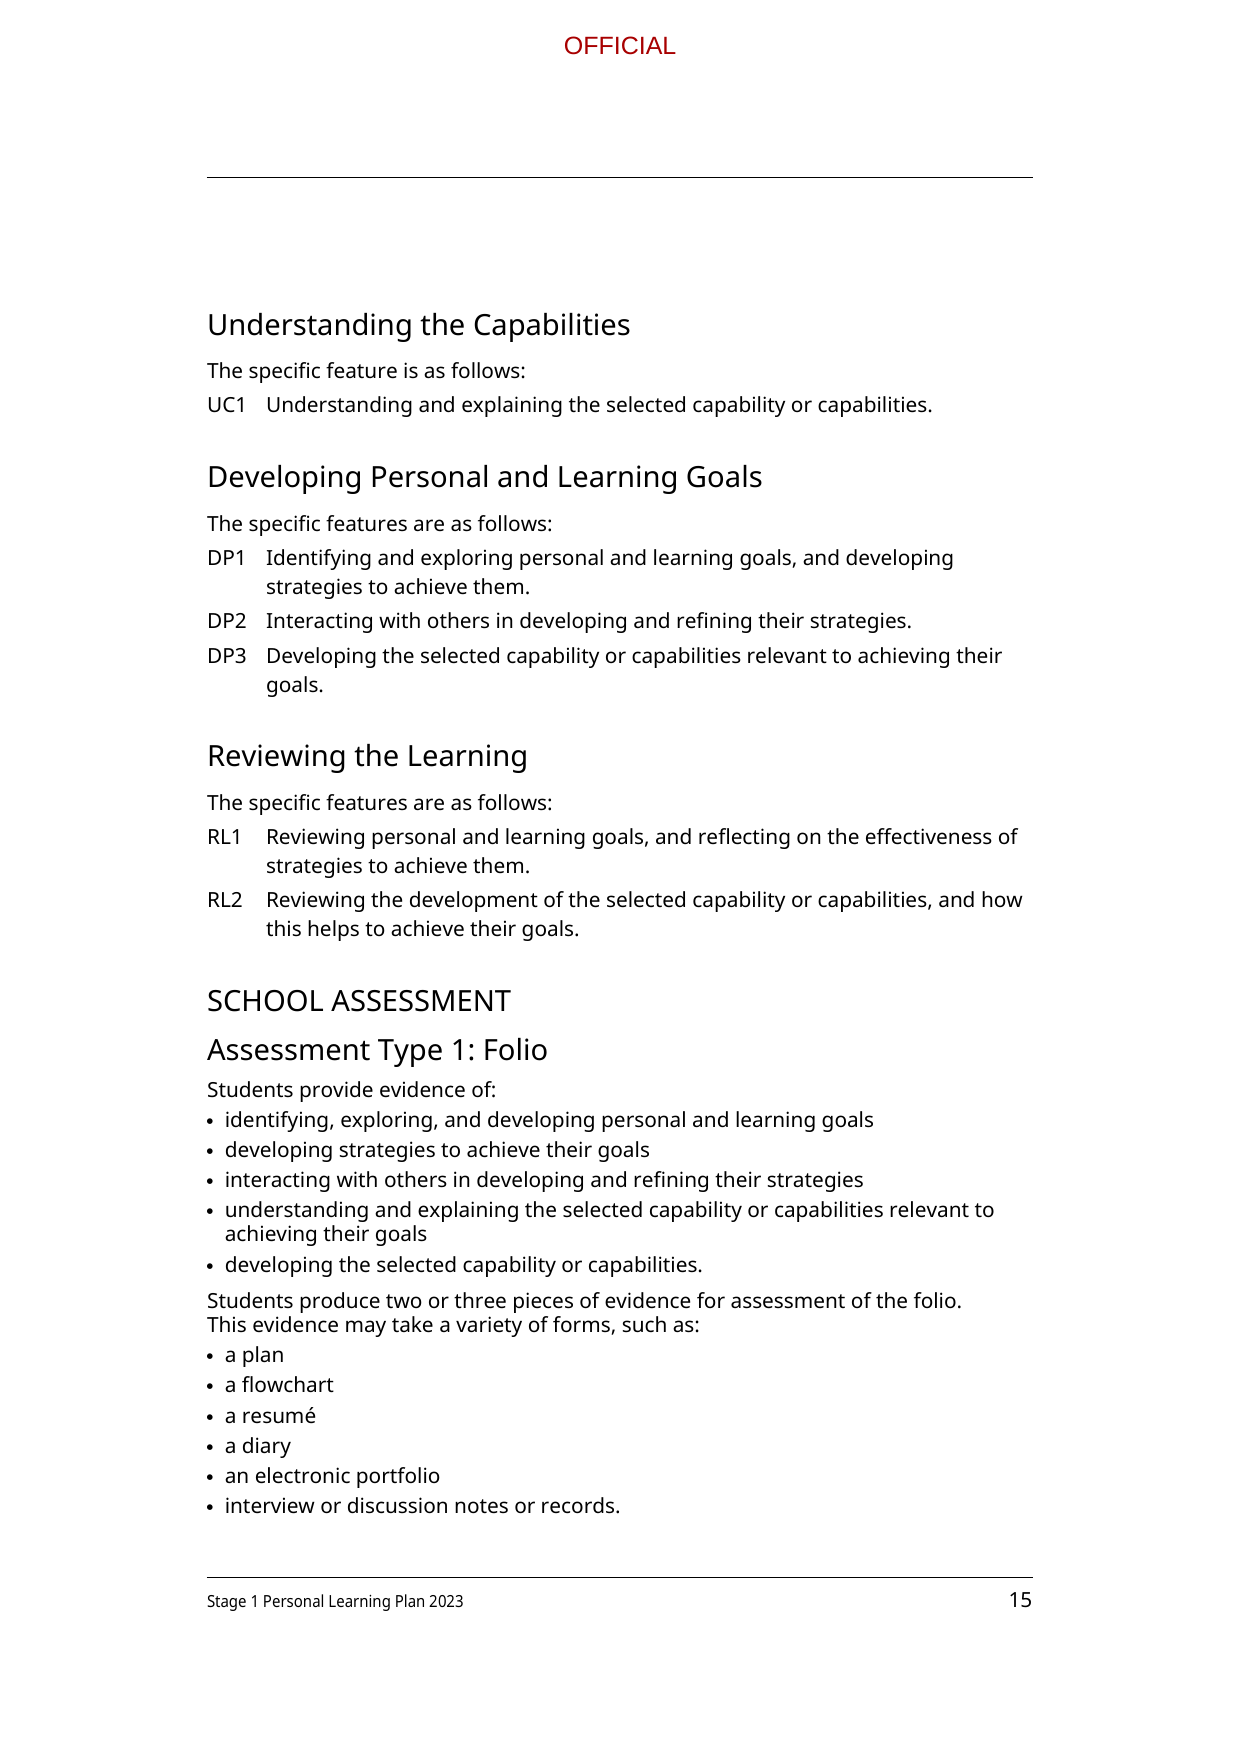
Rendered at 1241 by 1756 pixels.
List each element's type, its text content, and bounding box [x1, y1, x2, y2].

text a flowchart [207, 1374, 1033, 1398]
text an electronic portfolio [207, 1464, 1033, 1488]
text a diary [207, 1434, 1033, 1458]
text DP2 Interacting with others in developing and refining their strategies. [207, 607, 1033, 635]
text RL2 Reviewing the development of the selected capability or capabilities, and how this helps to achieve their goals. [207, 886, 1033, 942]
text a resumé [207, 1404, 1033, 1428]
text SCHOOL ASSESSMENT [207, 992, 1033, 1016]
text Understanding the Capabilities [207, 304, 1033, 343]
text Students produce two or three pieces of evidence for assessment of the folio. This evidence may take a variety of forms, such as: [207, 1289, 1033, 1337]
text Developing Personal and Learning Goals [207, 457, 1033, 496]
text UC1 Understanding and explaining the selected capability or capabilities. [207, 391, 1033, 419]
text RL1 Reviewing personal and learning goals, and reflecting on the effectiveness of strategies to achieve them. [207, 822, 1033, 879]
text Reviewing the Learning [207, 736, 1033, 775]
text identifying, exploring, and developing personal and learning goals [207, 1108, 1033, 1132]
text interacting with others in developing and refining their strategies [207, 1168, 1033, 1192]
text Students provide evidence of: [207, 1078, 1033, 1102]
text Assessment Type 1: Folio [207, 1041, 1033, 1065]
text developing strategies to achieve their goals [207, 1138, 1033, 1162]
text DP3 Developing the selected capability or capabilities relevant to achieving their goals. [207, 641, 1033, 698]
text The specific features are as follows: [207, 788, 1033, 816]
text DP1 Identifying and exploring personal and learning goals, and developing strategies to achieve them. [207, 543, 1033, 600]
text The specific feature is as follows: [207, 356, 1033, 384]
text interview or discussion notes or records. [207, 1494, 1033, 1518]
text developing the selected capability or capabilities. [207, 1253, 1033, 1277]
text a plan [207, 1343, 1033, 1367]
text The specific features are as follows: [207, 509, 1033, 537]
text understanding and explaining the selected capability or capabilities relevant to achieving their goals [207, 1199, 1033, 1247]
